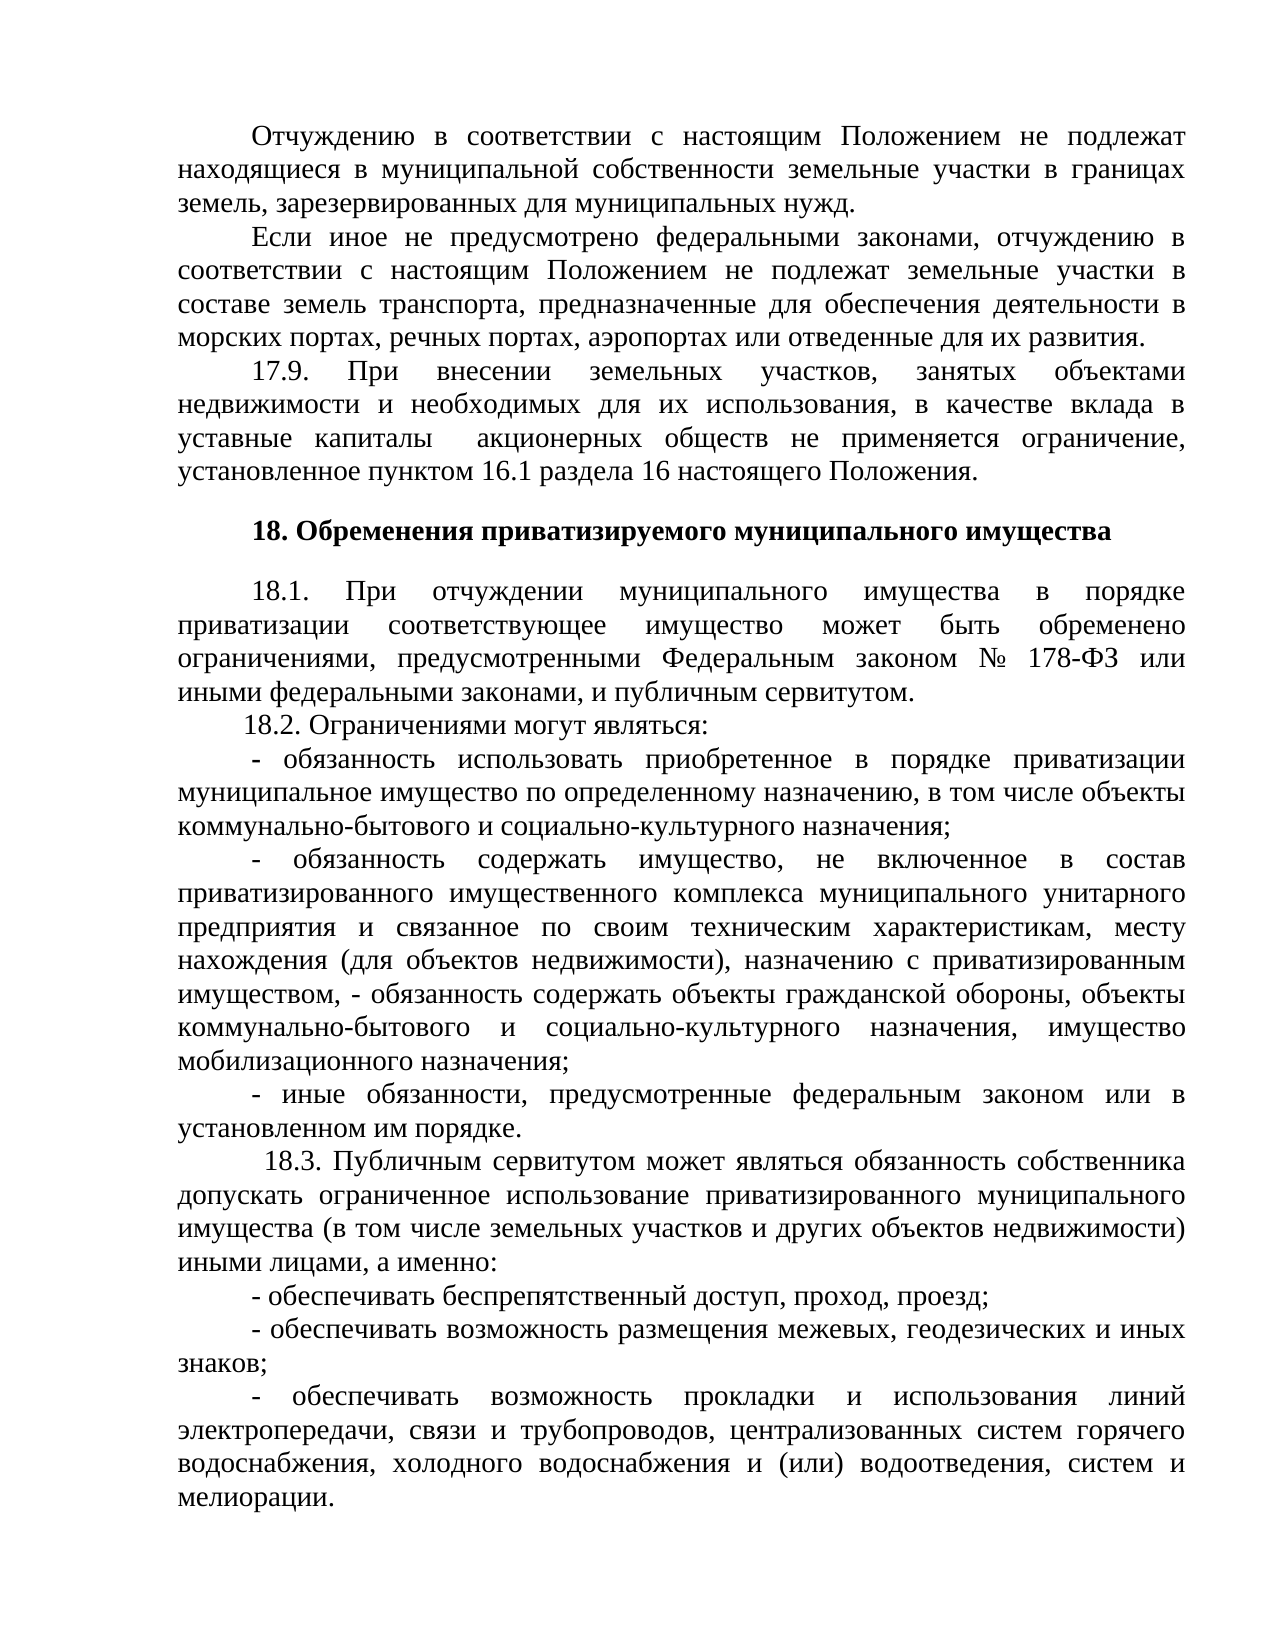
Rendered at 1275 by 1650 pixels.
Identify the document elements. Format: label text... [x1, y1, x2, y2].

text - обеспечивать возможность размещения межевых, геодезических и иных знаков; [177, 1311, 1186, 1378]
text - обязанность использовать приобретенное в порядке приватизации муниципальное имущество по определенному назначению, в том числе объекты коммунально-бытового и социально-культурного назначения; [177, 741, 1186, 842]
text 18.1. При отчуждении муниципального имущества в порядке приватизации соответствующее имущество может быть обременено ограничениями, предусмотренными Федеральным законом № 178-ФЗ или иными федеральными законами, и публичным сервитутом. [177, 573, 1186, 707]
text 18. Обременения приватизируемого муниципального имущества [177, 513, 1186, 547]
text - обеспечивать возможность прокладки и использования линий электропередачи, связи и трубопроводов, централизованных систем горячего водоснабжения, холодного водоснабжения и (или) водоотведения, систем и мелиорации. [177, 1378, 1186, 1512]
text 17.9. При внесении земельных участков, занятых объектами недвижимости и необходимых для их использования, в качестве вклада в уставные капиталы акционерных обществ не применяется ограничение, установленное пунктом 16.1 раздела 16 настоящего Положения. [177, 353, 1186, 487]
text 18.2. Ограничениями могут являться: [177, 707, 1186, 741]
text Отчуждению в соответствии с настоящим Положением не подлежат находящиеся в муниципальной собственности земельные участки в границах земель, зарезервированных для муниципальных нужд. [177, 118, 1186, 219]
text - обязанность содержать имущество, не включенное в состав приватизированного имущественного комплекса муниципального унитарного предприятия и связанное по своим техническим характеристикам, месту нахождения (для объектов недвижимости), назначению с приватизированным имуществом, - обязанность содержать объекты гражданской обороны, объекты коммунально-бытового и социально-культурного назначения, имущество мобилизационного назначения; [177, 842, 1186, 1076]
text - иные обязанности, предусмотренные федеральным законом или в установленном им порядке. [177, 1076, 1186, 1143]
text - обеспечивать беспрепятственный доступ, проход, проезд; [177, 1278, 1186, 1311]
text 18.3. Публичным сервитутом может являться обязанность собственника допускать ограниченное использование приватизированного муниципального имущества (в том числе земельных участков и других объектов недвижимости) иными лицами, а именно: [177, 1143, 1186, 1278]
text Если иное не предусмотрено федеральными законами, отчуждению в соответствии с настоящим Положением не подлежат земельные участки в составе земель транспорта, предназначенные для обеспечения деятельности в морских портах, речных портах, аэропортах или отведенные для их развития. [177, 219, 1186, 353]
